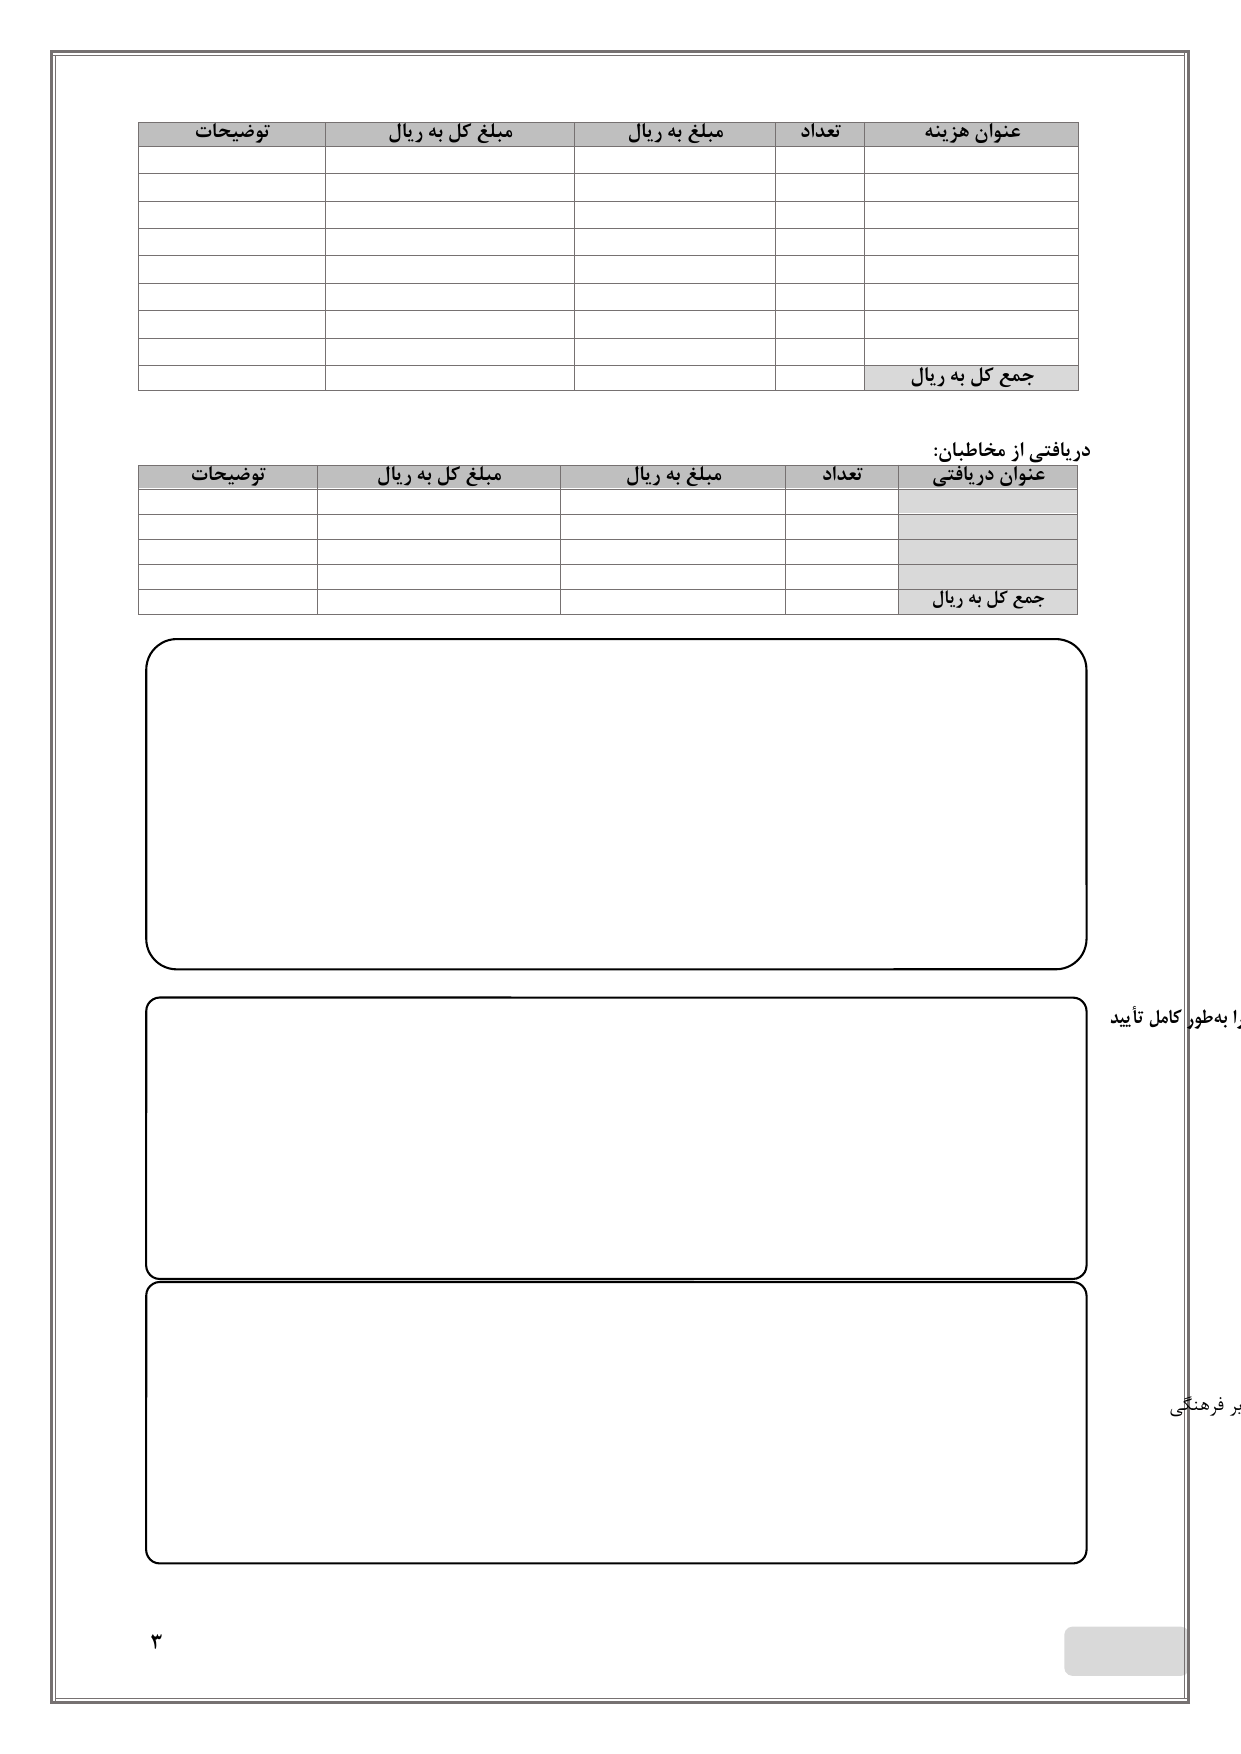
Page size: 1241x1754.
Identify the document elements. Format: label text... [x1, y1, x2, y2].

table_cell [139, 515, 317, 539]
table_cell [561, 490, 785, 513]
table_cell [318, 515, 560, 539]
table_cell [786, 590, 898, 614]
table_cell [776, 202, 864, 228]
table_header مبلغ به ریال [561, 466, 785, 488]
table_cell [776, 284, 864, 310]
table_cell [575, 284, 775, 310]
table_cell [326, 202, 574, 228]
table_cell [786, 565, 898, 589]
table_cell [139, 565, 317, 589]
table_cell [139, 590, 317, 614]
table_cell [139, 147, 325, 173]
table_header تعداد [776, 123, 864, 146]
table_cell [561, 565, 785, 589]
table_cell [899, 515, 1077, 539]
table_cell [139, 202, 325, 228]
table_cell [786, 515, 898, 539]
table_cell [139, 339, 325, 365]
table_cell [561, 590, 785, 614]
table_header توضیحات [139, 123, 325, 146]
table_header عنوان هزینه [865, 123, 1078, 146]
table_cell [865, 202, 1078, 228]
table_cell [776, 229, 864, 255]
table_header توضیحات [139, 466, 317, 488]
table_cell [575, 339, 775, 365]
table_cell [139, 256, 325, 283]
table_cell [575, 174, 775, 201]
table_header مبلغ به ریال [575, 123, 775, 146]
table_cell [575, 311, 775, 338]
table_cell جمع کل به ریال [865, 366, 1078, 390]
text دریافتی از مخاطبان: [150, 442, 1090, 464]
table_cell [575, 147, 775, 173]
table_cell [865, 256, 1078, 283]
table_cell [776, 147, 864, 173]
table_cell [139, 311, 325, 338]
table_cell [561, 515, 785, 539]
table_cell [561, 540, 785, 564]
table_cell [326, 311, 574, 338]
table_cell [318, 565, 560, 589]
table_header مبلغ کل به ریال [318, 466, 560, 488]
table_cell [575, 366, 775, 390]
table_cell [139, 284, 325, 310]
table_cell [326, 147, 574, 173]
table_cell [318, 490, 560, 513]
table_cell [139, 366, 325, 390]
table_cell [786, 540, 898, 564]
table_cell [786, 490, 898, 513]
table_cell [326, 339, 574, 365]
table_cell [899, 540, 1077, 564]
table_cell [865, 311, 1078, 338]
table_cell [776, 256, 864, 283]
table_cell [776, 366, 864, 390]
table_cell [776, 174, 864, 201]
table_cell [326, 174, 574, 201]
table_cell [326, 366, 574, 390]
table_header عنوان دریافتی [899, 466, 1077, 488]
table_cell [318, 540, 560, 564]
table_cell [318, 590, 560, 614]
table_cell [865, 147, 1078, 173]
table_cell [865, 229, 1078, 255]
table_cell [326, 284, 574, 310]
table_cell [865, 339, 1078, 365]
table_header تعداد [786, 466, 898, 488]
table_cell [865, 284, 1078, 310]
table_cell [326, 256, 574, 283]
table_cell [776, 339, 864, 365]
table_cell [575, 202, 775, 228]
table_cell [776, 311, 864, 338]
table_cell [865, 174, 1078, 201]
table_cell [139, 540, 317, 564]
table_header مبلغ کل به ریال [326, 123, 574, 146]
table_cell [575, 229, 775, 255]
table_cell [139, 490, 317, 513]
table_cell [899, 565, 1077, 589]
table_cell [575, 256, 775, 283]
table_cell [139, 229, 325, 255]
table_cell [899, 490, 1077, 513]
table_cell [139, 174, 325, 201]
table_cell [326, 229, 574, 255]
table_cell جمع کل به ریال [899, 590, 1077, 614]
